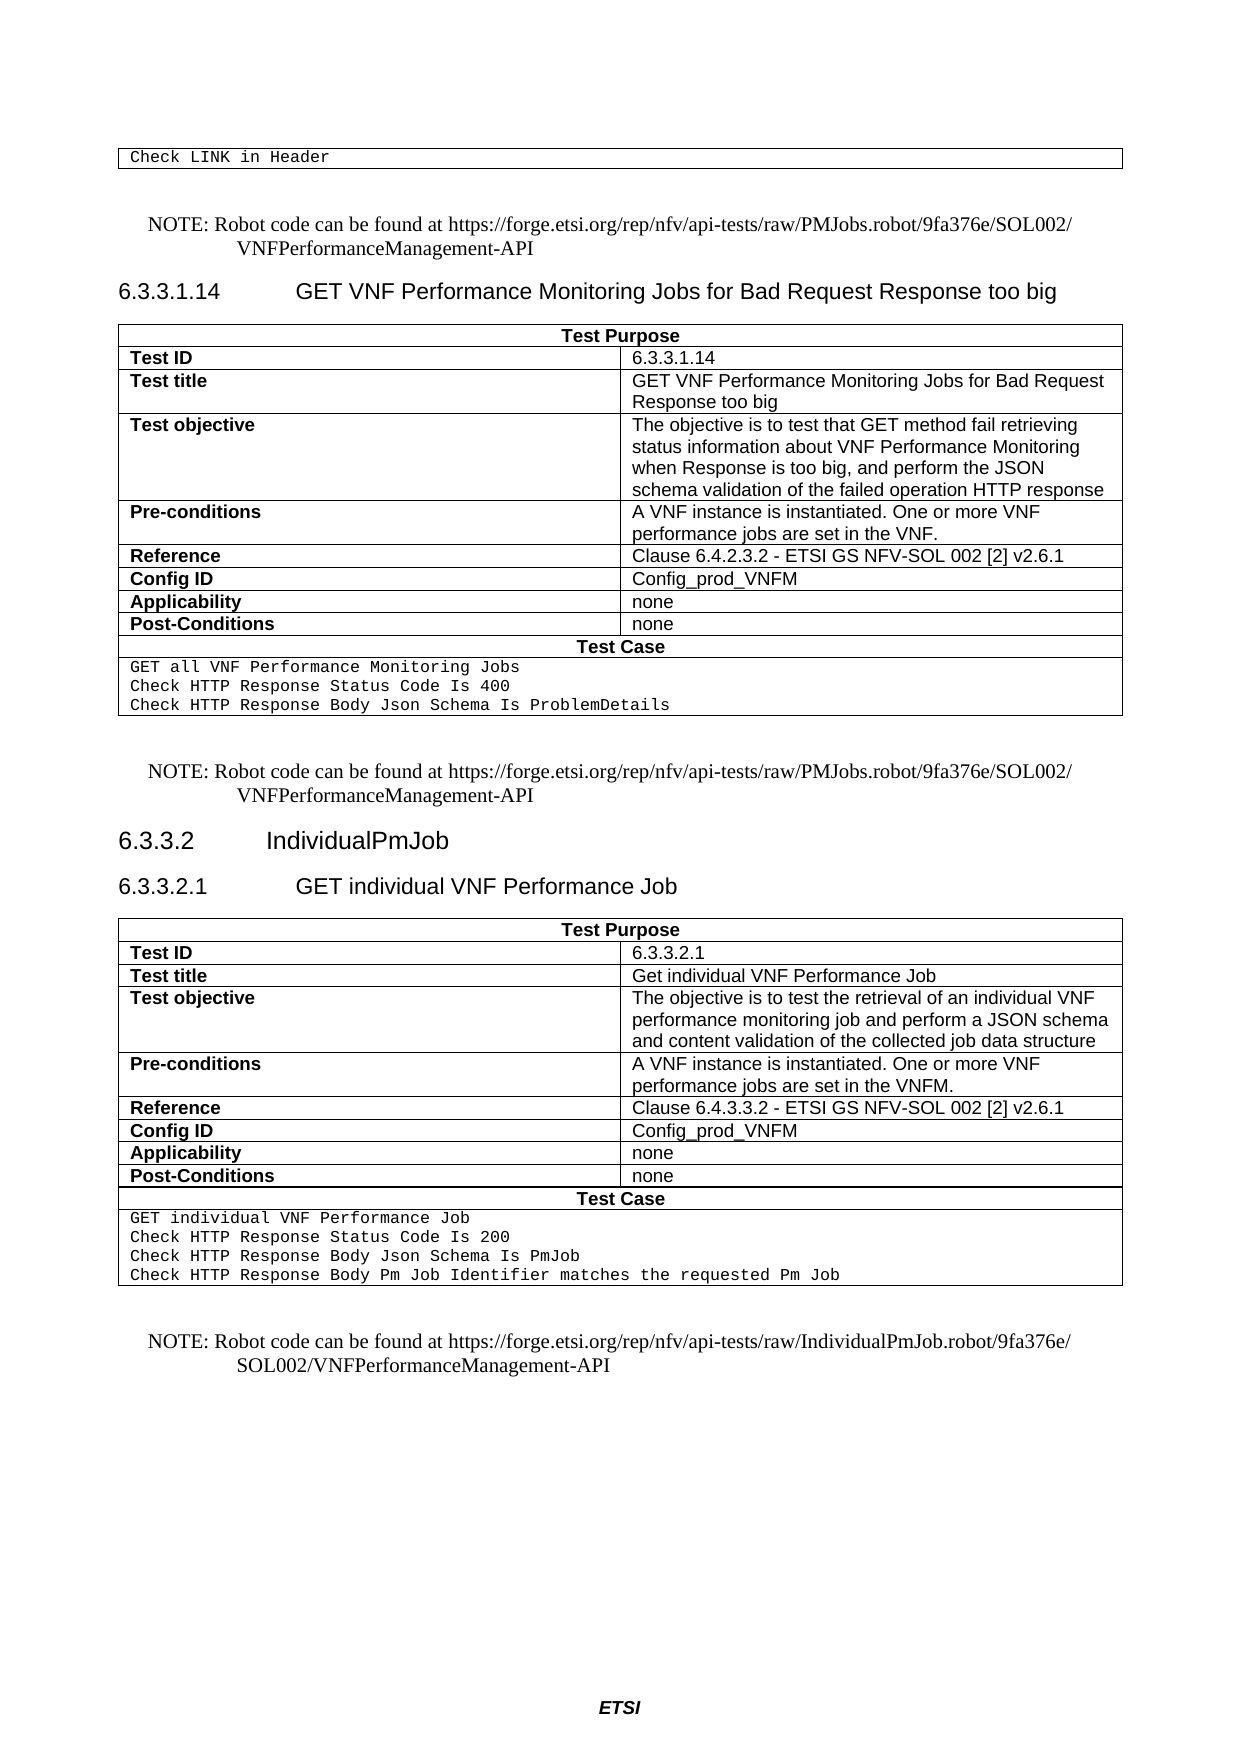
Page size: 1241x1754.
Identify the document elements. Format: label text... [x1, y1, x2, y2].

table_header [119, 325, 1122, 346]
subtitle 6.3.3.2 IndividualPmJob [118, 826, 1122, 854]
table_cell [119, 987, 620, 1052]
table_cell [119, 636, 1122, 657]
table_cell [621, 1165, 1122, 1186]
text NOTE: Robot code can be found at https://forge.etsi.org/rep/nfv/api-tests/raw/IndividualPmJob.robot/9fa376e/SOL002/VNFPerformanceManagement-API [148, 1329, 1122, 1377]
text NOTE: Robot code can be found at https://forge.etsi.org/rep/nfv/api-tests/raw/PMJobs.robot/9fa376e/SOL002/VNFPerformanceManagement-API [148, 759, 1122, 807]
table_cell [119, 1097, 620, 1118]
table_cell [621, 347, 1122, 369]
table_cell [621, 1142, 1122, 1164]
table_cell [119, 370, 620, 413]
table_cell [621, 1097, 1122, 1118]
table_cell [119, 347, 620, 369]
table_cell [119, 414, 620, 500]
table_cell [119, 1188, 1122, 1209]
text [148, 211, 1122, 259]
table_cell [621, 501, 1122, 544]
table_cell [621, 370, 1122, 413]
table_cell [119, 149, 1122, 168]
subtitle 6.3.3.2.1 GET individual VNF Performance Job [118, 873, 1122, 899]
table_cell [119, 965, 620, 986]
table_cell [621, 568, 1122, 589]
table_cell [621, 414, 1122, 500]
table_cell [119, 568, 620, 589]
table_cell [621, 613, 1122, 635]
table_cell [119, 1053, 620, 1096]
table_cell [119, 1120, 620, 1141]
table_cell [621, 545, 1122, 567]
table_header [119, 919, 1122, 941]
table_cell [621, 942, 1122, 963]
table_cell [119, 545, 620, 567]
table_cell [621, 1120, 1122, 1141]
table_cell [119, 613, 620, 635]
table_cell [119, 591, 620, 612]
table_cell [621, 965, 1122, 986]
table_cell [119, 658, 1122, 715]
subtitle 6.3.3.1.14 GET VNF Performance Monitoring Jobs for Bad Request Response too big [118, 278, 1122, 305]
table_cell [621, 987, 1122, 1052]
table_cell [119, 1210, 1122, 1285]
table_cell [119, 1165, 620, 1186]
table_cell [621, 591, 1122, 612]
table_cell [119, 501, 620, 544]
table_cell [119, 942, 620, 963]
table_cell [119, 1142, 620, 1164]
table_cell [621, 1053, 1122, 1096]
